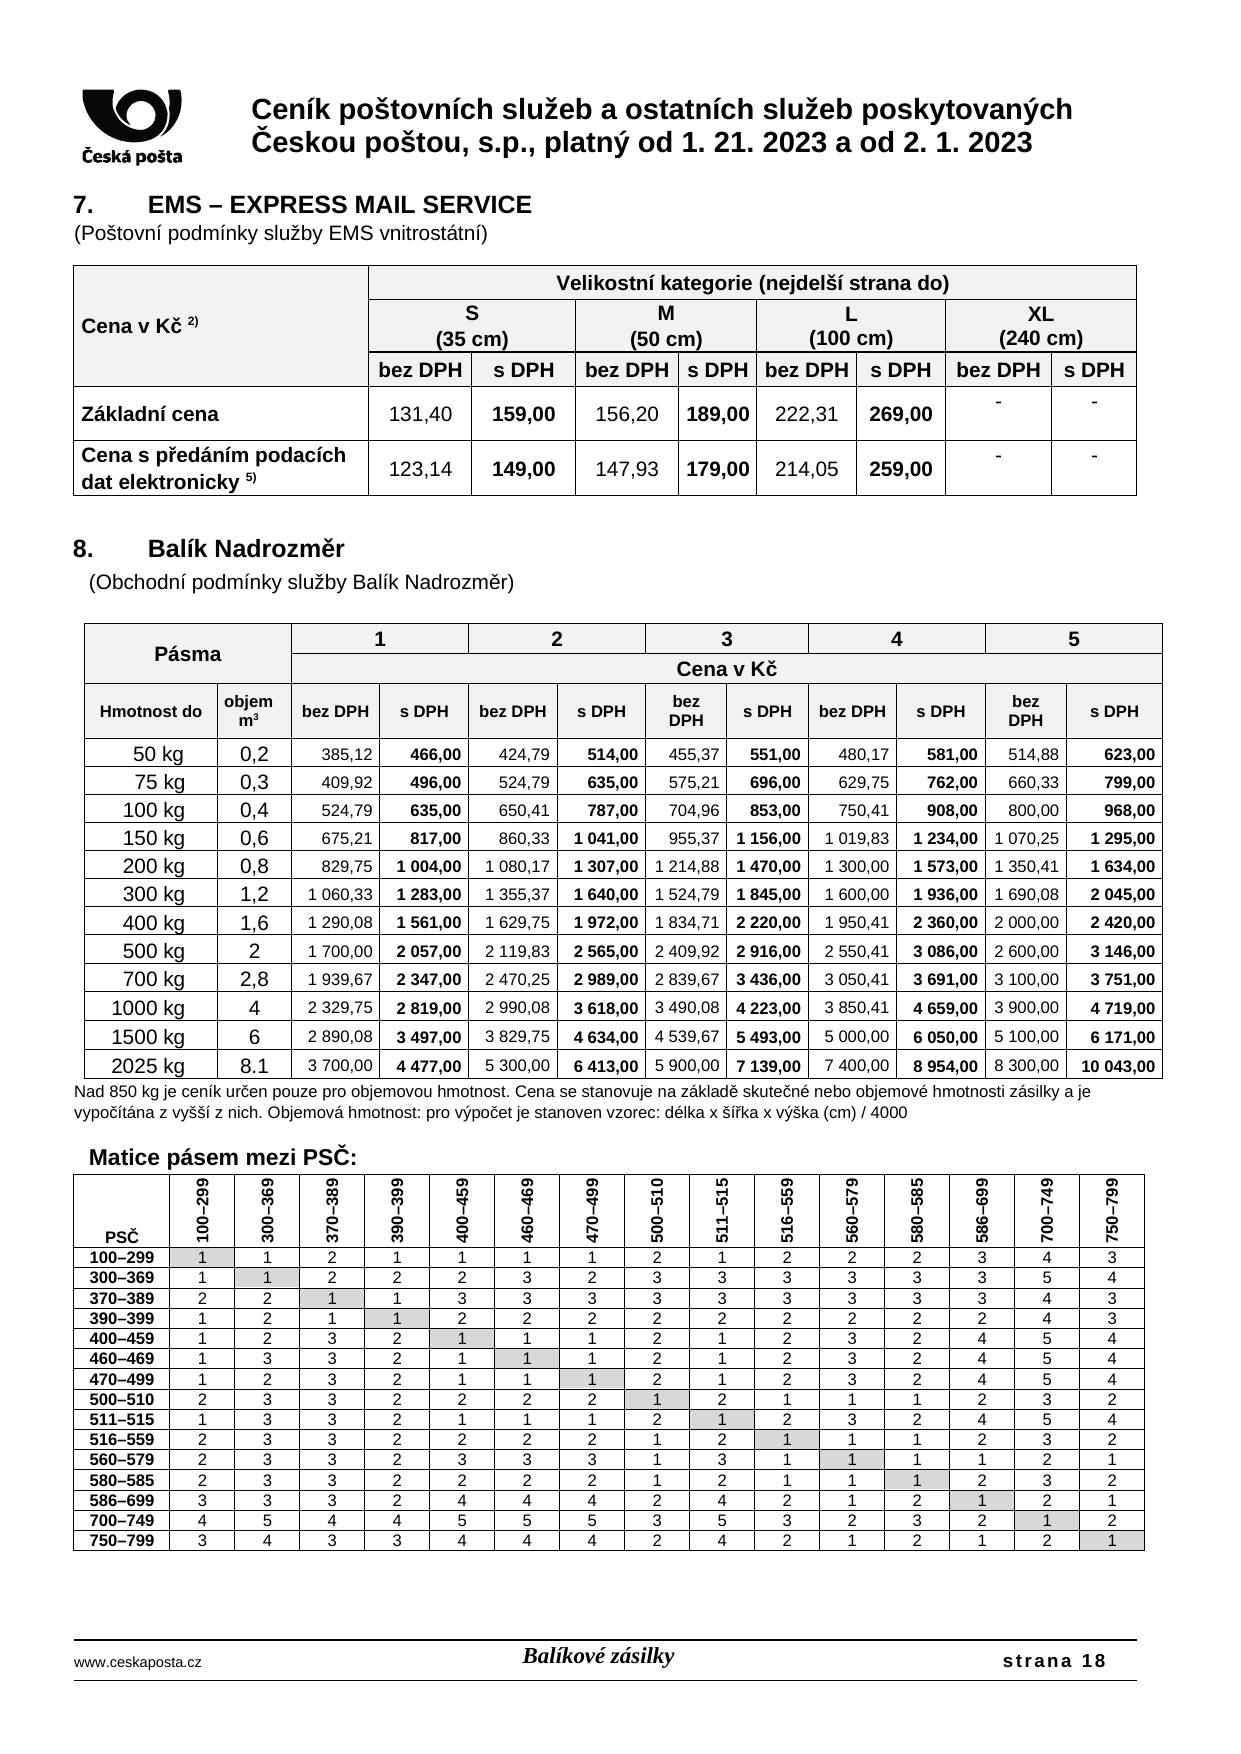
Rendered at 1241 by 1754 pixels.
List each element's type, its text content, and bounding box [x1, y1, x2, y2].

table_cell 675,21 [292, 823, 379, 850]
table_cell 3 691,00 [897, 964, 985, 991]
table_cell 496,00 [380, 767, 468, 794]
table_cell bez DPH [576, 353, 678, 386]
table_cell 2 [560, 1470, 624, 1489]
table_cell 829,75 [292, 851, 379, 878]
table_cell 222,31 [757, 387, 856, 440]
table_cell L (100 cm) [757, 300, 945, 351]
table_cell 3 [300, 1430, 364, 1449]
table_cell 1 561,00 [380, 907, 468, 934]
table_cell 1 234,00 [897, 823, 985, 850]
table_cell 5 000,00 [809, 1021, 896, 1048]
table_cell 1 600,00 [809, 879, 896, 906]
table_cell 1 470,00 [727, 851, 808, 878]
table_cell 149,00 [472, 441, 575, 495]
table_cell 156,20 [576, 387, 678, 440]
table_cell 10 043,00 [1067, 1050, 1162, 1077]
table_cell 3 [690, 1268, 754, 1287]
table_cell 4 [1015, 1309, 1079, 1328]
table_cell 1 [690, 1410, 754, 1429]
table_cell 1 [560, 1329, 624, 1348]
table_cell 2 [300, 1248, 364, 1267]
table_header 2 [469, 624, 645, 653]
table_cell 2 [885, 1531, 949, 1550]
table_cell 1 [300, 1309, 364, 1328]
table_cell 3 [560, 1289, 624, 1308]
table_cell 1 307,00 [558, 851, 645, 878]
table_cell 3 [300, 1369, 364, 1388]
table_cell 4 539,67 [646, 1021, 726, 1048]
table_cell 3 [625, 1511, 689, 1530]
table_cell 1 [625, 1450, 689, 1469]
table_cell 3 [885, 1289, 949, 1308]
table_cell 5 [1015, 1268, 1079, 1287]
table_cell bez DPH [469, 684, 557, 737]
table_cell 5 [690, 1511, 754, 1530]
table_cell 2 [365, 1349, 429, 1368]
table_cell 581,00 [897, 739, 985, 766]
table_cell 1 [365, 1289, 429, 1308]
table_cell 189,00 [679, 387, 756, 440]
table_cell 3 [300, 1470, 364, 1489]
table_cell 409,92 [292, 767, 379, 794]
table_cell 370–389 [74, 1289, 169, 1308]
table_cell 1 [755, 1430, 819, 1449]
table_cell 123,14 [369, 441, 471, 495]
table_cell 1 690,08 [986, 879, 1066, 906]
table_header 1 [292, 624, 468, 653]
table_cell s DPH [380, 684, 468, 737]
subtitle EMS – EXPRESS MAIL SERVICE [73, 192, 1137, 219]
table_cell 1 156,00 [727, 823, 808, 850]
table_cell 2 [755, 1491, 819, 1510]
table_cell 2 [950, 1309, 1014, 1328]
table_cell 75 kg [85, 767, 217, 794]
table_cell 1 [625, 1430, 689, 1449]
table_cell s DPH [727, 684, 808, 737]
table_header 500–510 [625, 1175, 689, 1247]
table_cell 4 [950, 1329, 1014, 1348]
table_cell 1 [170, 1248, 234, 1267]
table_cell 2 [950, 1511, 1014, 1530]
text Nad 850 kg je ceník určen pouze pro objemovou hmotnost. Cena se stanovuje na základě skutečné nebo objemové hmotnosti zásilky a je vypočítána z vyšší z nich. Objemová hmotnost: pro výpočet je stanoven vzorec: délka x šířka x výška (cm) / 4000 [74, 615, 1137, 1122]
table_cell 3 [625, 1268, 689, 1287]
table_cell 575,21 [646, 767, 726, 794]
table_cell 5 [1015, 1329, 1079, 1348]
table_cell 200 kg [85, 851, 217, 878]
table_cell 1 [170, 1268, 234, 1287]
table_header 560–579 [820, 1175, 884, 1247]
table_cell 1 [170, 1329, 234, 1348]
table_cell 3 [820, 1268, 884, 1287]
table_cell 390–399 [74, 1309, 169, 1328]
table_cell 968,00 [1067, 795, 1162, 822]
table_cell 8 300,00 [986, 1050, 1066, 1077]
table_cell 6 171,00 [1067, 1021, 1162, 1048]
table_cell s DPH [1067, 684, 1162, 737]
table_cell 2 [625, 1491, 689, 1510]
table_cell 1 [625, 1470, 689, 1489]
table_cell 1 [560, 1410, 624, 1429]
table_cell 1 573,00 [897, 851, 985, 878]
table_header 750–799 [1080, 1175, 1144, 1247]
table_cell 2 [365, 1329, 429, 1348]
table_cell 4 [1080, 1369, 1144, 1388]
table_cell 3 050,41 [809, 964, 896, 991]
table_cell 2 600,00 [986, 935, 1066, 962]
table_cell 1 [365, 1248, 429, 1267]
table_cell 2 [365, 1491, 429, 1510]
table_cell - [1052, 387, 1136, 440]
table_cell 4 719,00 [1067, 992, 1162, 1019]
table_cell 2 [235, 1329, 299, 1348]
table_cell 3 [885, 1268, 949, 1287]
table_cell 3 829,75 [469, 1021, 557, 1048]
table_cell 424,79 [469, 739, 557, 766]
table_cell 3 [365, 1531, 429, 1550]
table_cell 2 [430, 1309, 494, 1328]
table_cell 214,05 [757, 441, 856, 495]
table_cell 159,00 [472, 387, 575, 440]
table_cell S (35 cm) [369, 300, 575, 351]
table_cell 3 [690, 1450, 754, 1469]
table_cell bez DPH [292, 684, 379, 737]
table_cell 2 [885, 1349, 949, 1368]
table_cell Základní cena [74, 387, 368, 440]
table_cell 955,37 [646, 823, 726, 850]
table_header 400–459 [430, 1175, 494, 1247]
table_cell 3 [300, 1491, 364, 1510]
table_cell 516–559 [74, 1430, 169, 1449]
table_cell 4 [1080, 1268, 1144, 1287]
table_cell 2 409,92 [646, 935, 726, 962]
table_cell - [1052, 441, 1136, 495]
table_cell 2 [170, 1289, 234, 1308]
table_cell 1,6 [218, 907, 291, 934]
table_cell 179,00 [679, 441, 756, 495]
table_cell 4 [1015, 1248, 1079, 1267]
table_cell 3 [1015, 1390, 1079, 1409]
table_cell 800,00 [986, 795, 1066, 822]
table_cell s DPH [472, 353, 575, 386]
table_cell 3 [1015, 1430, 1079, 1449]
table_cell 3 [820, 1289, 884, 1308]
table_cell 1 290,08 [292, 907, 379, 934]
table_cell 4 [690, 1491, 754, 1510]
table_cell 2 [755, 1369, 819, 1388]
table_cell 2 [365, 1430, 429, 1449]
table_cell 3 [755, 1289, 819, 1308]
table_cell 2 [950, 1470, 1014, 1489]
table_cell 2 360,00 [897, 907, 985, 934]
table_cell 4 [1015, 1289, 1079, 1308]
table_cell 2 [218, 935, 291, 962]
table_cell 460–469 [74, 1349, 169, 1368]
table_cell 2 [755, 1349, 819, 1368]
table_cell 3 086,00 [897, 935, 985, 962]
table_cell 853,00 [727, 795, 808, 822]
table_cell objem m3 [218, 684, 291, 737]
table_cell 2 329,75 [292, 992, 379, 1019]
table_cell 1 939,67 [292, 964, 379, 991]
table_cell 3 [430, 1289, 494, 1308]
table_cell 1 [1080, 1450, 1144, 1469]
table_cell 1 [885, 1430, 949, 1449]
table_cell 3 [495, 1268, 559, 1287]
table_cell 1 004,00 [380, 851, 468, 878]
table_cell 2 [495, 1390, 559, 1409]
table_cell 7 139,00 [727, 1050, 808, 1077]
table_header 3 [646, 624, 808, 653]
table_cell 2 [1015, 1491, 1079, 1510]
table_cell 1 950,41 [809, 907, 896, 934]
table_header Pásma [85, 624, 291, 683]
table_cell 3 [235, 1470, 299, 1489]
table_cell bez DPH [369, 353, 471, 386]
table_cell 2 [1080, 1470, 1144, 1489]
table_cell 1 [495, 1329, 559, 1348]
table_header Cena v Kč 2) [74, 266, 368, 386]
table_cell 2 [1015, 1531, 1079, 1550]
table_cell 3 [820, 1369, 884, 1388]
table_cell bez DPH [986, 684, 1066, 737]
table_cell 2 [495, 1470, 559, 1489]
table_cell 524,79 [292, 795, 379, 822]
table_cell 2 [690, 1470, 754, 1489]
table_header 516–559 [755, 1175, 819, 1247]
table_cell 1,2 [218, 879, 291, 906]
table_cell 3 [885, 1511, 949, 1530]
table_cell 2 [365, 1390, 429, 1409]
table_cell 4 [495, 1531, 559, 1550]
table_cell 3 [950, 1289, 1014, 1308]
table_cell 0,4 [218, 795, 291, 822]
text (Obchodní podmínky služby Balík Nadrozměr) [89, 563, 1137, 596]
table_cell 1 [430, 1248, 494, 1267]
table_cell 1 [820, 1470, 884, 1489]
table_cell 511–515 [74, 1410, 169, 1429]
table_cell 1 [560, 1369, 624, 1388]
table_cell 2 [170, 1450, 234, 1469]
table_cell 3 [560, 1450, 624, 1469]
table_cell 2 [365, 1470, 429, 1489]
table_header 470–499 [560, 1175, 624, 1247]
table_cell 3 [235, 1390, 299, 1409]
table_cell 3 [300, 1390, 364, 1409]
table_cell 5 493,00 [727, 1021, 808, 1048]
table_cell 3 [235, 1410, 299, 1429]
table_cell 1 [950, 1450, 1014, 1469]
table_cell 2 119,83 [469, 935, 557, 962]
table_cell 2 [885, 1248, 949, 1267]
table_cell 1 070,25 [986, 823, 1066, 850]
table_cell 3 146,00 [1067, 935, 1162, 962]
table_cell 2 [235, 1369, 299, 1388]
table_cell 2 [755, 1329, 819, 1348]
table_cell 3 497,00 [380, 1021, 468, 1048]
table_cell 2 [690, 1309, 754, 1328]
table_cell 470–499 [74, 1369, 169, 1388]
table_cell 1 [430, 1349, 494, 1368]
table_cell 524,79 [469, 767, 557, 794]
table_cell 1 634,00 [1067, 851, 1162, 878]
table_cell 1 [560, 1248, 624, 1267]
table_cell 5 300,00 [469, 1050, 557, 1077]
table_cell 100 kg [85, 795, 217, 822]
table_cell 2 [755, 1309, 819, 1328]
table_cell 2 [170, 1470, 234, 1489]
table_cell 2 [430, 1268, 494, 1287]
table_cell 3 [625, 1289, 689, 1308]
table_cell 2 [625, 1531, 689, 1550]
table_cell 4 [1080, 1329, 1144, 1348]
table_cell 2 045,00 [1067, 879, 1162, 906]
table_cell 500 kg [85, 935, 217, 962]
table_cell 1 [950, 1491, 1014, 1510]
table_cell 799,00 [1067, 767, 1162, 794]
table_header 100–299 [170, 1175, 234, 1247]
table_cell 2 [170, 1430, 234, 1449]
table_cell 2 [495, 1430, 559, 1449]
table_cell 4 [170, 1511, 234, 1530]
table_cell 2 [365, 1410, 429, 1429]
table_cell 2 890,08 [292, 1021, 379, 1048]
table_cell 2 [430, 1470, 494, 1489]
table_cell 2 [300, 1268, 364, 1287]
table_cell 4 [495, 1491, 559, 1510]
table_cell 2 [885, 1309, 949, 1328]
table_cell 580–585 [74, 1470, 169, 1489]
table_cell 50 kg [85, 739, 217, 766]
table_cell 1 [495, 1248, 559, 1267]
table_cell 2 565,00 [558, 935, 645, 962]
table_cell 4 659,00 [897, 992, 985, 1019]
table_cell 1 [170, 1349, 234, 1368]
table_cell 1 041,00 [558, 823, 645, 850]
table_cell 2 470,25 [469, 964, 557, 991]
table_cell 2 [365, 1369, 429, 1388]
table_cell 1 214,88 [646, 851, 726, 878]
table_cell 817,00 [380, 823, 468, 850]
table_cell 1000 kg [85, 992, 217, 1019]
table_cell 5 [1015, 1410, 1079, 1429]
table_cell 1 [170, 1369, 234, 1388]
table_cell 3 [235, 1430, 299, 1449]
table_cell 1 640,00 [558, 879, 645, 906]
table_cell 3 [300, 1410, 364, 1429]
table_cell 1 [430, 1329, 494, 1348]
table_cell 4 223,00 [727, 992, 808, 1019]
table_cell Cena s předáním podacích dat elektronicky 5) [74, 441, 368, 495]
table_cell 2 [755, 1410, 819, 1429]
table_cell 5 [560, 1511, 624, 1530]
table_cell 1 [820, 1531, 884, 1550]
table_cell XL (240 cm) [946, 300, 1136, 351]
table_cell Cena v Kč [292, 654, 1162, 683]
table_cell 1 [1080, 1531, 1144, 1550]
table_cell s DPH [857, 353, 945, 386]
table_cell 700–749 [74, 1511, 169, 1530]
table_cell 762,00 [897, 767, 985, 794]
table_cell 3 490,08 [646, 992, 726, 1019]
table_cell 2 [560, 1268, 624, 1287]
table_cell 3 [1080, 1248, 1144, 1267]
table_cell 1 [690, 1329, 754, 1348]
table_cell 3 [1080, 1309, 1144, 1328]
table_cell M (50 cm) [576, 300, 756, 351]
table_cell 3 [300, 1531, 364, 1550]
table_cell 8 954,00 [897, 1050, 985, 1077]
table_cell s DPH [1052, 353, 1136, 386]
table_cell 2 550,41 [809, 935, 896, 962]
table_cell 2 [885, 1329, 949, 1348]
table_cell 2 [755, 1248, 819, 1267]
table_cell 2 990,08 [469, 992, 557, 1019]
table_cell 629,75 [809, 767, 896, 794]
table_cell 2 [690, 1430, 754, 1449]
table_cell 1 936,00 [897, 879, 985, 906]
table_cell Hmotnost do [85, 684, 217, 737]
table_cell 2 [430, 1390, 494, 1409]
table_header 5 [986, 624, 1162, 653]
table_cell 3 [170, 1491, 234, 1510]
table_cell 1 700,00 [292, 935, 379, 962]
table_cell 2 057,00 [380, 935, 468, 962]
table_cell 1 [820, 1491, 884, 1510]
table_header 390–399 [365, 1175, 429, 1247]
table_cell 2 839,67 [646, 964, 726, 991]
table_cell 2 [755, 1531, 819, 1550]
table_cell 2 989,00 [558, 964, 645, 991]
table_cell 1 [300, 1289, 364, 1308]
table_cell 0,6 [218, 823, 291, 850]
table_cell 4 [560, 1491, 624, 1510]
table_cell 551,00 [727, 739, 808, 766]
table_cell 3 [430, 1450, 494, 1469]
table_cell 150 kg [85, 823, 217, 850]
table_cell 2 [820, 1511, 884, 1530]
table_cell 1 [430, 1410, 494, 1429]
table_cell 1 060,33 [292, 879, 379, 906]
table_cell 3 [820, 1329, 884, 1348]
table_cell 3 [300, 1349, 364, 1368]
table_cell 2 819,00 [380, 992, 468, 1019]
table_cell 5 100,00 [986, 1021, 1066, 1048]
table_cell 5 [430, 1511, 494, 1530]
table_cell 2 [625, 1309, 689, 1328]
table_cell 0,2 [218, 739, 291, 766]
table_cell 1 [885, 1470, 949, 1489]
table_cell 635,00 [558, 767, 645, 794]
table_cell 400 kg [85, 907, 217, 934]
table_cell 2 [625, 1248, 689, 1267]
table_cell 3 [300, 1329, 364, 1348]
table_cell 5 [235, 1511, 299, 1530]
table_cell 2 220,00 [727, 907, 808, 934]
table_cell 2 [235, 1289, 299, 1308]
table_cell 1 [495, 1349, 559, 1368]
table_cell 1500 kg [85, 1021, 217, 1048]
table_cell 2 [560, 1430, 624, 1449]
table_cell 700 kg [85, 964, 217, 991]
table_cell 269,00 [857, 387, 945, 440]
table_cell 3 700,00 [292, 1050, 379, 1077]
table_cell 908,00 [897, 795, 985, 822]
table_cell bez DPH [809, 684, 896, 737]
table_cell 1 350,41 [986, 851, 1066, 878]
table_cell 2 [885, 1369, 949, 1388]
table_cell 2 [625, 1329, 689, 1348]
table_cell 2 [430, 1430, 494, 1449]
table_cell 4 [690, 1531, 754, 1550]
table_cell 1 080,17 [469, 851, 557, 878]
table_header 586–699 [950, 1175, 1014, 1247]
table_cell 3 [235, 1450, 299, 1469]
table_cell 3 900,00 [986, 992, 1066, 1019]
table_cell 2 [365, 1450, 429, 1469]
table_cell 2 000,00 [986, 907, 1066, 934]
table_cell 3 [170, 1531, 234, 1550]
table_cell 1 972,00 [558, 907, 645, 934]
table_cell 1 845,00 [727, 879, 808, 906]
table_cell 2 [170, 1390, 234, 1409]
table_cell 3 [495, 1289, 559, 1308]
table_cell 514,00 [558, 739, 645, 766]
table_cell - [946, 441, 1051, 495]
table_cell 1 295,00 [1067, 823, 1162, 850]
table_cell 2 [950, 1390, 1014, 1409]
table_cell 1 [235, 1268, 299, 1287]
table_cell 1 524,79 [646, 879, 726, 906]
table_cell 1 [690, 1369, 754, 1388]
table_cell 2 [1080, 1390, 1144, 1409]
table_cell 704,96 [646, 795, 726, 822]
table_cell 3 [1015, 1470, 1079, 1489]
table_cell 4 [950, 1410, 1014, 1429]
table_cell 6 413,00 [558, 1050, 645, 1077]
table_cell 4 [560, 1531, 624, 1550]
table_cell 3 [300, 1450, 364, 1469]
table_cell 6 [218, 1021, 291, 1048]
table_cell 5 900,00 [646, 1050, 726, 1077]
table_cell 8.1 [218, 1050, 291, 1077]
table_header Velikostní kategorie (nejdelší strana do) [369, 266, 1136, 299]
table_cell bez DPH [757, 353, 856, 386]
table_cell 0,3 [218, 767, 291, 794]
table_cell 1 019,83 [809, 823, 896, 850]
table_cell 1 [430, 1369, 494, 1388]
table_cell 100–299 [74, 1248, 169, 1267]
table_cell 1 [690, 1349, 754, 1368]
table_cell 5 [495, 1511, 559, 1530]
table_cell 4 [430, 1531, 494, 1550]
table_cell 4 477,00 [380, 1050, 468, 1077]
table_cell 2 [1080, 1511, 1144, 1530]
table_cell 300–369 [74, 1268, 169, 1287]
table_header 511–515 [690, 1175, 754, 1247]
table_cell 2 [365, 1268, 429, 1287]
table_header 370–389 [300, 1175, 364, 1247]
table_cell 500–510 [74, 1390, 169, 1409]
table_cell 2 [690, 1390, 754, 1409]
table_cell s DPH [558, 684, 645, 737]
table_cell 4 [1080, 1410, 1144, 1429]
table_cell 560–579 [74, 1450, 169, 1469]
table_cell 696,00 [727, 767, 808, 794]
table_cell 4 634,00 [558, 1021, 645, 1048]
table_header 580–585 [885, 1175, 949, 1247]
table_cell 2 420,00 [1067, 907, 1162, 934]
table_cell 635,00 [380, 795, 468, 822]
table_cell 4 [950, 1349, 1014, 1368]
table_cell - [946, 387, 1051, 440]
table_cell 586–699 [74, 1491, 169, 1510]
table_cell 6 050,00 [897, 1021, 985, 1048]
table_cell 1 [950, 1531, 1014, 1550]
table_cell 1 [820, 1450, 884, 1469]
table_cell 400–459 [74, 1329, 169, 1348]
table_cell 5 [1015, 1369, 1079, 1388]
table_cell 1 [560, 1349, 624, 1368]
table_cell 3 [690, 1289, 754, 1308]
table_cell 1 [1015, 1511, 1079, 1530]
table_cell 2 [820, 1248, 884, 1267]
table_cell 1 [625, 1390, 689, 1409]
table_cell 2 [625, 1369, 689, 1388]
table_header 300–369 [235, 1175, 299, 1247]
table_cell 3 [235, 1491, 299, 1510]
table_cell 1 629,75 [469, 907, 557, 934]
table_cell 3 [820, 1410, 884, 1429]
table_cell 3 [495, 1450, 559, 1469]
table_cell 1 [755, 1390, 819, 1409]
subtitle Balík Nadrozměr [73, 536, 1137, 563]
table_cell 4 [430, 1491, 494, 1510]
table_cell bez DPH [646, 684, 726, 737]
table_cell 3 850,41 [809, 992, 896, 1019]
table_header 460–469 [495, 1175, 559, 1247]
table_cell 1 283,00 [380, 879, 468, 906]
table_cell 2 [820, 1309, 884, 1328]
table_cell 2 347,00 [380, 964, 468, 991]
table_cell 3 [820, 1349, 884, 1368]
table_cell 1 [170, 1309, 234, 1328]
table_cell 259,00 [857, 441, 945, 495]
table_cell 7 400,00 [809, 1050, 896, 1077]
table_cell 3 [950, 1248, 1014, 1267]
table_cell 2 [560, 1390, 624, 1409]
table_cell 1 [495, 1369, 559, 1388]
table_cell 385,12 [292, 739, 379, 766]
table_cell 2 [235, 1309, 299, 1328]
table_cell 3 [755, 1511, 819, 1530]
table_cell 1 300,00 [809, 851, 896, 878]
table_cell 2 [885, 1410, 949, 1429]
table_cell 1 [235, 1248, 299, 1267]
table_cell 1 [885, 1450, 949, 1469]
table_cell 750,41 [809, 795, 896, 822]
table_cell 1 [170, 1410, 234, 1429]
table_cell 4 [235, 1531, 299, 1550]
table_cell 466,00 [380, 739, 468, 766]
table_cell 131,40 [369, 387, 471, 440]
table_cell 2 [560, 1309, 624, 1328]
table_cell 3 618,00 [558, 992, 645, 1019]
table_cell 4 [218, 992, 291, 1019]
table_cell 2 [495, 1309, 559, 1328]
table_cell 1 [755, 1450, 819, 1469]
table_cell s DPH [679, 353, 756, 386]
table_cell 4 [365, 1511, 429, 1530]
table_header PSČ [74, 1175, 169, 1247]
text Matice pásem mezi PSČ: [89, 1144, 1137, 1170]
table_cell s DPH [897, 684, 985, 737]
table_cell 1 [820, 1390, 884, 1409]
table_cell 1 [690, 1248, 754, 1267]
table_cell 2 [1080, 1430, 1144, 1449]
table_cell 787,00 [558, 795, 645, 822]
table_cell 3 [235, 1349, 299, 1368]
table_cell 2 [625, 1410, 689, 1429]
table_cell 3 100,00 [986, 964, 1066, 991]
table_cell 2 916,00 [727, 935, 808, 962]
table_cell 2 [950, 1430, 1014, 1449]
table_header 700–749 [1015, 1175, 1079, 1247]
table_cell 300 kg [85, 879, 217, 906]
table_cell 4 [1080, 1349, 1144, 1368]
table_cell 2 [625, 1349, 689, 1368]
table_cell 1 [885, 1390, 949, 1409]
table_cell 4 [950, 1369, 1014, 1388]
table_cell 4 [300, 1511, 364, 1530]
table_cell 750–799 [74, 1531, 169, 1550]
table_cell 480,17 [809, 739, 896, 766]
table_cell 2,8 [218, 964, 291, 991]
table_cell 1 [1080, 1491, 1144, 1510]
table_cell 2 [1015, 1450, 1079, 1469]
table_cell 1 834,71 [646, 907, 726, 934]
table_cell 1 [755, 1470, 819, 1489]
table_cell 2 [885, 1491, 949, 1510]
table_cell 455,37 [646, 739, 726, 766]
table_cell 623,00 [1067, 739, 1162, 766]
table_cell 860,33 [469, 823, 557, 850]
table_cell 3 [950, 1268, 1014, 1287]
table_cell 2025 kg [85, 1050, 217, 1077]
table_cell 5 [1015, 1349, 1079, 1368]
table_cell 1 355,37 [469, 879, 557, 906]
table_cell bez DPH [946, 353, 1051, 386]
table_header 4 [809, 624, 985, 653]
table_cell 650,41 [469, 795, 557, 822]
table_cell 1 [495, 1410, 559, 1429]
table_cell 3 436,00 [727, 964, 808, 991]
table_cell 147,93 [576, 441, 678, 495]
table_cell 1 [365, 1309, 429, 1328]
table_cell 3 [1080, 1289, 1144, 1308]
table_cell 3 751,00 [1067, 964, 1162, 991]
table_cell 3 [755, 1268, 819, 1287]
table_cell 514,88 [986, 739, 1066, 766]
table_cell 1 [820, 1430, 884, 1449]
table_cell 660,33 [986, 767, 1066, 794]
text (Poštovní podmínky služby EMS vnitrostátní) [74, 219, 1137, 246]
table_cell 0,8 [218, 851, 291, 878]
